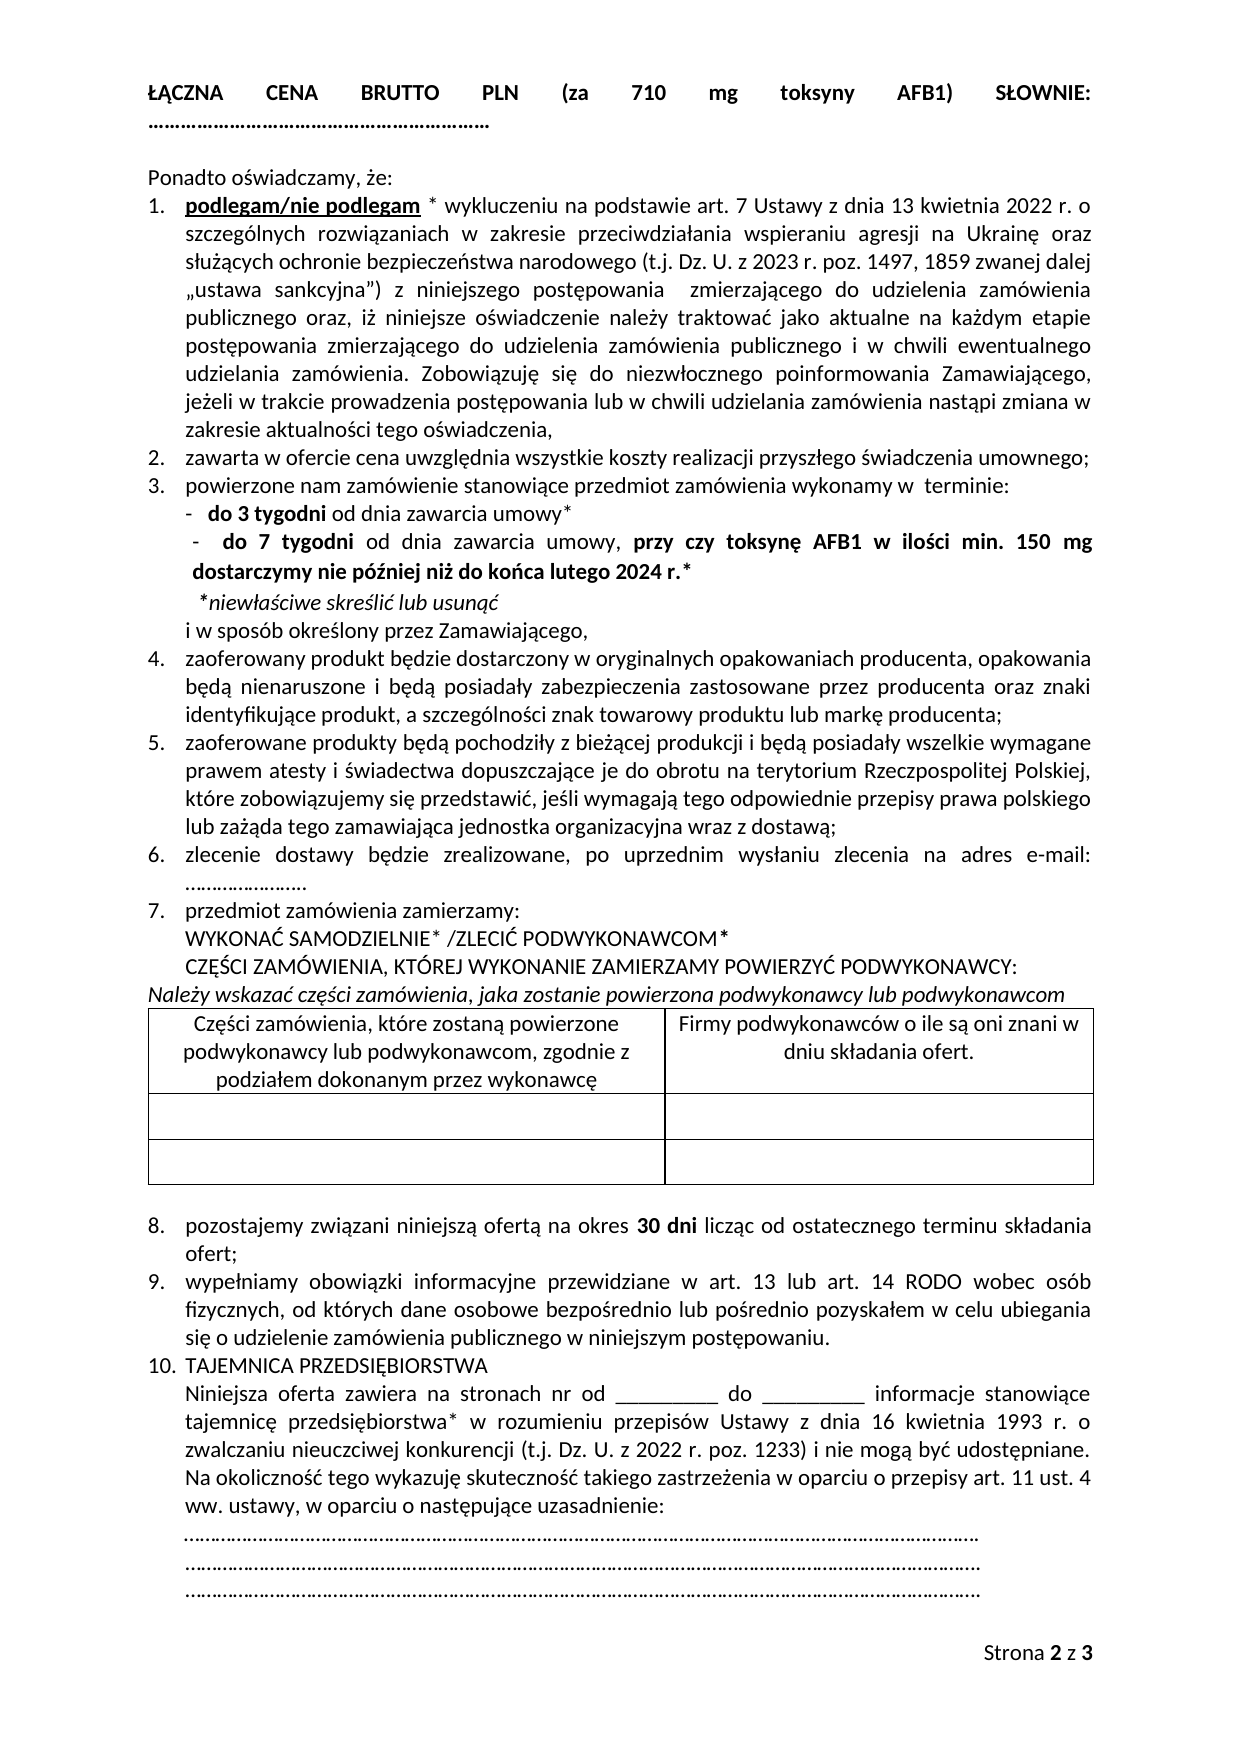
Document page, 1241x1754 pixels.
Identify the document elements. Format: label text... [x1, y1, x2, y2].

list Niniejsza oferta zawiera na stronach nr od _________ do _________ informacje stanowiące tajemnicę przedsiębiorstwa* w rozumieniu przepisów Ustawy z dnia 16 kwietnia 1993 r. o zwalczaniu nieuczciwej konkurencji (t.j. Dz. U. z 2022 r. poz. 1233) i nie mogą być udostępniane. Na okoliczność tego wykazuję skuteczność takiego zastrzeżenia w oparciu o przepisy art. 11 ust. 4 ww. ustawy, w oparciu o następujące uzasadnienie: [185, 1379, 1093, 1519]
list zawarta w ofercie cena uwzględnia wszystkie koszty realizacji przyszłego świadczenia umownego; [148, 443, 1093, 471]
text ŁĄCZNA CENA BRUTTO PLN (za 710 mg toksyny AFB1) SŁOWNIE: ……………………………………………………… [148, 78, 1093, 134]
text ……………………………………………………………………………………………………………………………………. [148, 1519, 1093, 1548]
text - do 3 tygodni od dnia zawarcia umowy* [185, 499, 1093, 527]
text CZĘŚCI ZAMÓWIENIA, KTÓREJ WYKONANIE ZAMIERZAMY POWIERZYĆ PODWYKONAWCY: [185, 952, 1093, 980]
list - do 7 tygodni od dnia zawarcia umowy, przy czy toksynę AFB1 w ilości min. 150 mg dostarczymy nie później niż do końca lutego 2024 r.* [192, 527, 1093, 586]
list powierzone nam zamówienie stanowiące przedmiot zamówienia wykonamy w terminie: [148, 471, 1093, 499]
table_header Firmy podwykonawców o ile są oni znani w dniu składania ofert. [666, 1009, 1093, 1093]
list ……………………………………………………………………………………………………………………………………. [185, 1576, 1093, 1604]
text Należy wskazać części zamówienia, jaka zostanie powierzona podwykonawcy lub podwykonawcom [148, 980, 1093, 1008]
list podlegam/nie podlegam * wykluczeniu na podstawie art. 7 Ustawy z dnia 13 kwietnia 2022 r. o szczególnych rozwiązaniach w zakresie przeciwdziałania wspieraniu agresji na Ukrainę oraz służących ochronie bezpieczeństwa narodowego (t.j. Dz. U. z 2023 r. poz. 1497, 1859 zwanej dalej „ustawa sankcyjna”) z niniejszego postępowania zmierzającego do udzielenia zamówienia publicznego oraz, iż niniejsze oświadczenie należy traktować jako aktualne na każdym etapie postępowania zmierzającego do udzielenia zamówienia publicznego i w chwili ewentualnego udzielania zamówienia. Zobowiązuję się do niezwłocznego poinformowania Zamawiającego, jeżeli w trakcie prowadzenia postępowania lub w chwili udzielania zamówienia nastąpi zmiana w zakresie aktualności tego oświadczenia, [148, 191, 1093, 443]
list *niewłaściwe skreślić lub usunąć [192, 588, 1093, 616]
list TAJEMNICA PRZEDSIĘBIORSTWA [148, 1351, 1093, 1379]
list ……………………………………………………………………………………………………………………………………. [185, 1548, 1093, 1576]
list zlecenie dostawy będzie zrealizowane, po uprzednim wysłaniu zlecenia na adres e-mail: ………………….. [148, 840, 1093, 896]
table_cell [666, 1140, 1093, 1184]
text i w sposób określony przez Zamawiającego, [185, 616, 1093, 644]
table_cell [149, 1140, 664, 1184]
table_header Części zamówienia, które zostaną powierzone podwykonawcy lub podwykonawcom, zgodnie z podziałem dokonanym przez wykonawcę [149, 1009, 664, 1093]
list pozostajemy związani niniejszą ofertą na okres 30 dni licząc od ostatecznego terminu składania ofert; [148, 1211, 1093, 1267]
text WYKONAĆ SAMODZIELNIE* /ZLECIĆ PODWYKONAWCOM* [185, 924, 1093, 952]
list przedmiot zamówienia zamierzamy: [148, 896, 1093, 924]
text Ponadto oświadczamy, że: [148, 163, 1093, 191]
list zaoferowane produkty będą pochodziły z bieżącej produkcji i będą posiadały wszelkie wymagane prawem atesty i świadectwa dopuszczające je do obrotu na terytorium Rzeczpospolitej Polskiej, które zobowiązujemy się przedstawić, jeśli wymagają tego odpowiednie przepisy prawa polskiego lub zażąda tego zamawiająca jednostka organizacyjna wraz z dostawą; [148, 728, 1093, 840]
table_cell [666, 1094, 1093, 1138]
list zaoferowany produkt będzie dostarczony w oryginalnych opakowaniach producenta, opakowania będą nienaruszone i będą posiadały zabezpieczenia zastosowane przez producenta oraz znaki identyfikujące produkt, a szczególności znak towarowy produktu lub markę producenta; [148, 644, 1093, 728]
list wypełniamy obowiązki informacyjne przewidziane w art. 13 lub art. 14 RODO wobec osób fizycznych, od których dane osobowe bezpośrednio lub pośrednio pozyskałem w celu ubiegania się o udzielenie zamówienia publicznego w niniejszym postępowaniu. [148, 1267, 1093, 1351]
table_cell [149, 1094, 664, 1138]
